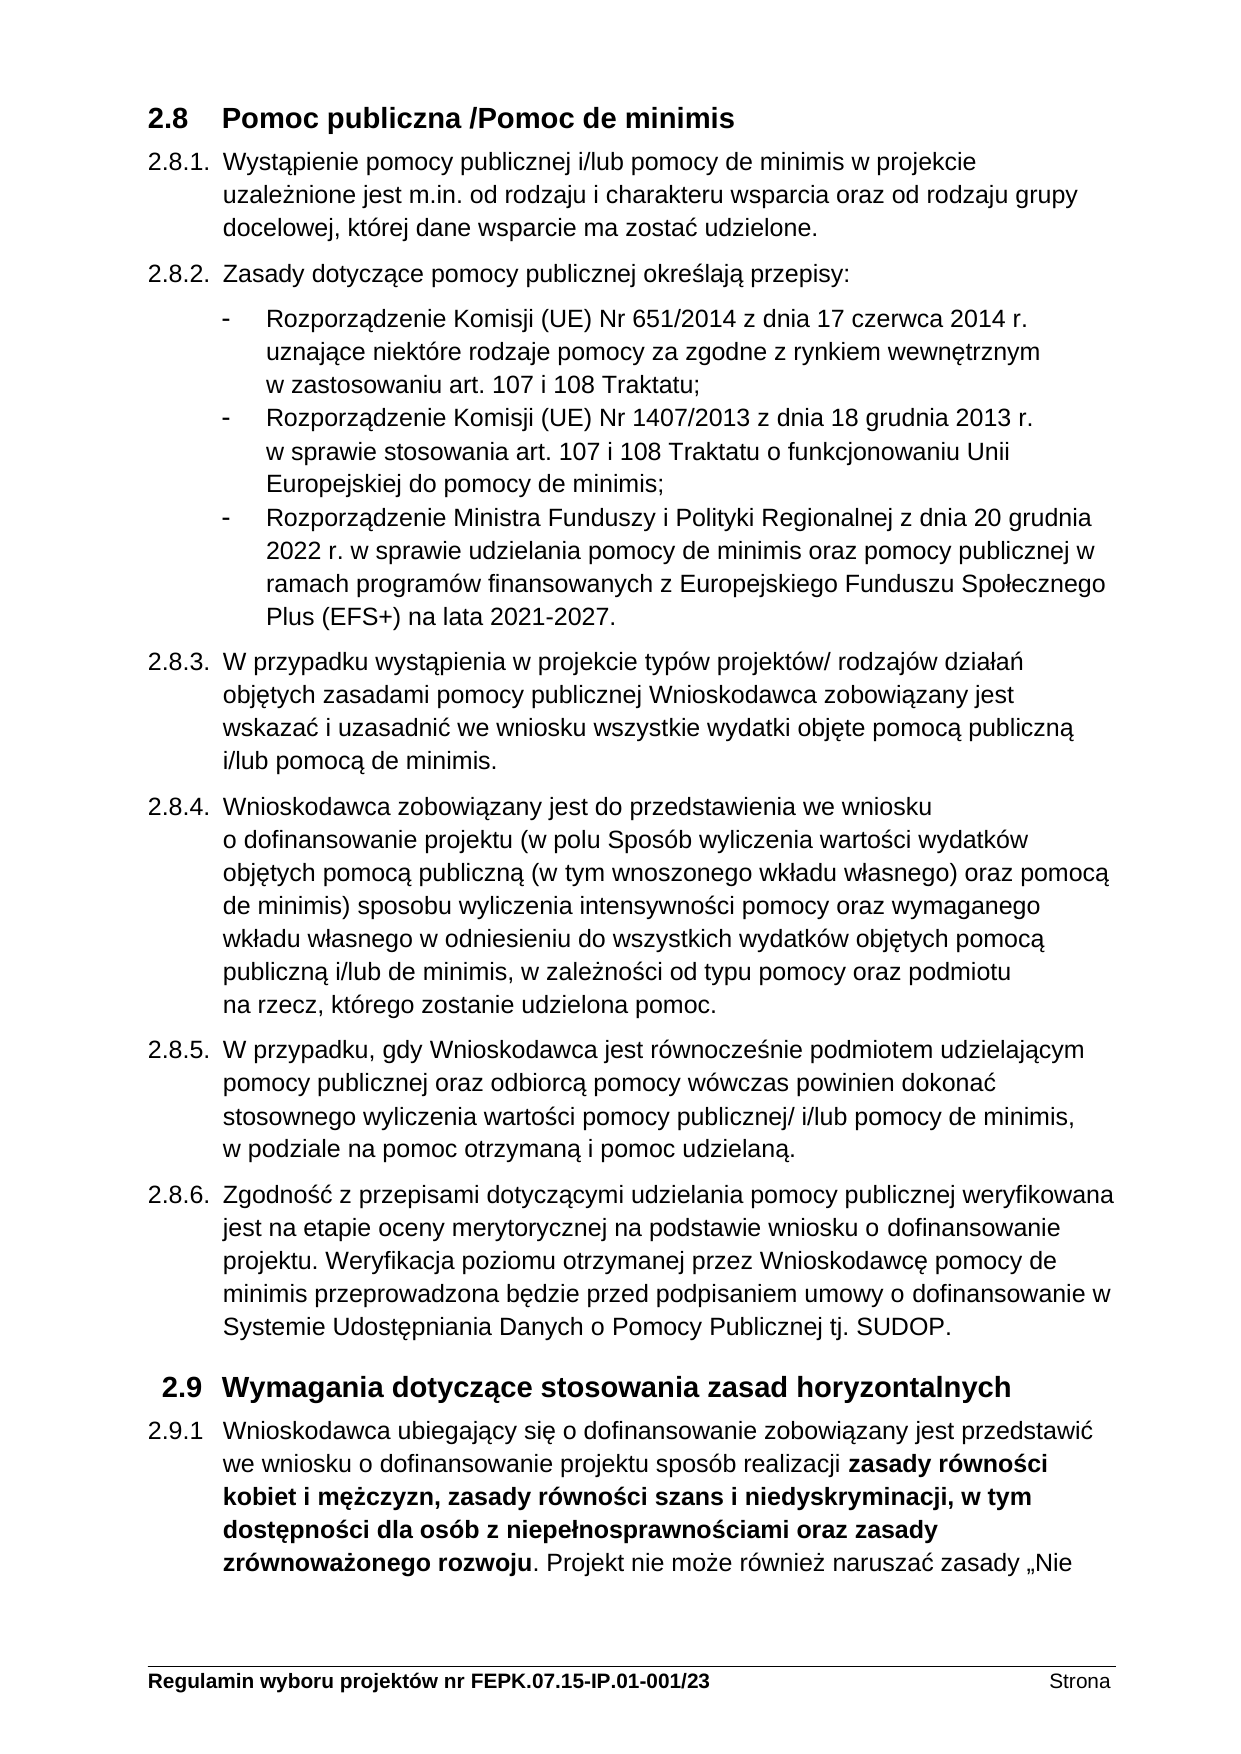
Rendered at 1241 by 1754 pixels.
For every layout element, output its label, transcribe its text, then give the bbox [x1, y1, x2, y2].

subtitle Wymagania dotyczące stosowania zasad horyzontalnych [162, 1370, 1116, 1404]
subtitle Pomoc publiczna /Pomoc de minimis [148, 101, 1116, 134]
list Wystąpienie pomocy publicznej i/lub pomocy de minimis w projekcie uzależnione jest m.in. od rodzaju i charakteru wsparcia oraz od rodzaju grupy docelowej, której dane wsparcie ma zostać udzielone. [148, 147, 1116, 242]
list Zgodność z przepisami dotyczącymi udzielania pomocy publicznej weryfikowana jest na etapie oceny merytorycznej na podstawie wniosku o dofinansowanie projektu. Weryfikacja poziomu otrzymanej przez Wnioskodawcę pomocy de minimis przeprowadzona będzie przed podpisaniem umowy o dofinansowanie w Systemie Udostępniania Danych o Pomocy Publicznej tj. SUDOP. [148, 1180, 1116, 1341]
list Rozporządzenie Ministra Funduszy i Polityki Regionalnej z dnia 20 grudnia 2022 r. w sprawie udzielania pomocy de minimis oraz pomocy publicznej w ramach programów finansowanych z Europejskiego Funduszu Społecznego Plus (EFS+) na lata 2021-2027. [222, 502, 1116, 630]
list Wnioskodawca zobowiązany jest do przedstawienia we wniosku o dofinansowanie projektu (w polu Sposób wyliczenia wartości wydatków objętych pomocą publiczną (w tym wnoszonego wkładu własnego) oraz pomocą de minimis) sposobu wyliczenia intensywności pomocy oraz wymaganego wkładu własnego w odniesieniu do wszystkich wydatków objętych pomocą publiczną i/lub de minimis, w zależności od typu pomocy oraz podmiotu na rzecz, którego zostanie udzielona pomoc. [148, 792, 1116, 1019]
list Rozporządzenie Komisji (UE) Nr 1407/2013 z dnia 18 grudnia 2013 r. w sprawie stosowania art. 107 i 108 Traktatu o funkcjonowaniu Unii Europejskiej do pomocy de minimis; [222, 403, 1116, 498]
list Rozporządzenie Komisji (UE) Nr 651/2014 z dnia 17 czerwca 2014 r. uznające niektóre rodzaje pomocy za zgodne z rynkiem wewnętrznym w zastosowaniu art. 107 i 108 Traktatu; [222, 304, 1116, 399]
list Zasady dotyczące pomocy publicznej określają przepisy: [148, 259, 1116, 287]
list W przypadku, gdy Wnioskodawca jest równocześnie podmiotem udzielającym pomocy publicznej oraz odbiorcą pomocy wówczas powinien dokonać stosownego wyliczenia wartości pomocy publicznej/ i/lub pomocy de minimis, w podziale na pomoc otrzymaną i pomoc udzielaną. [148, 1035, 1116, 1163]
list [148, 1416, 1116, 1577]
list W przypadku wystąpienia w projekcie typów projektów/ rodzajów działań objętych zasadami pomocy publicznej Wnioskodawca zobowiązany jest wskazać i uzasadnić we wniosku wszystkie wydatki objęte pomocą publiczną i/lub pomocą de minimis. [148, 647, 1116, 775]
